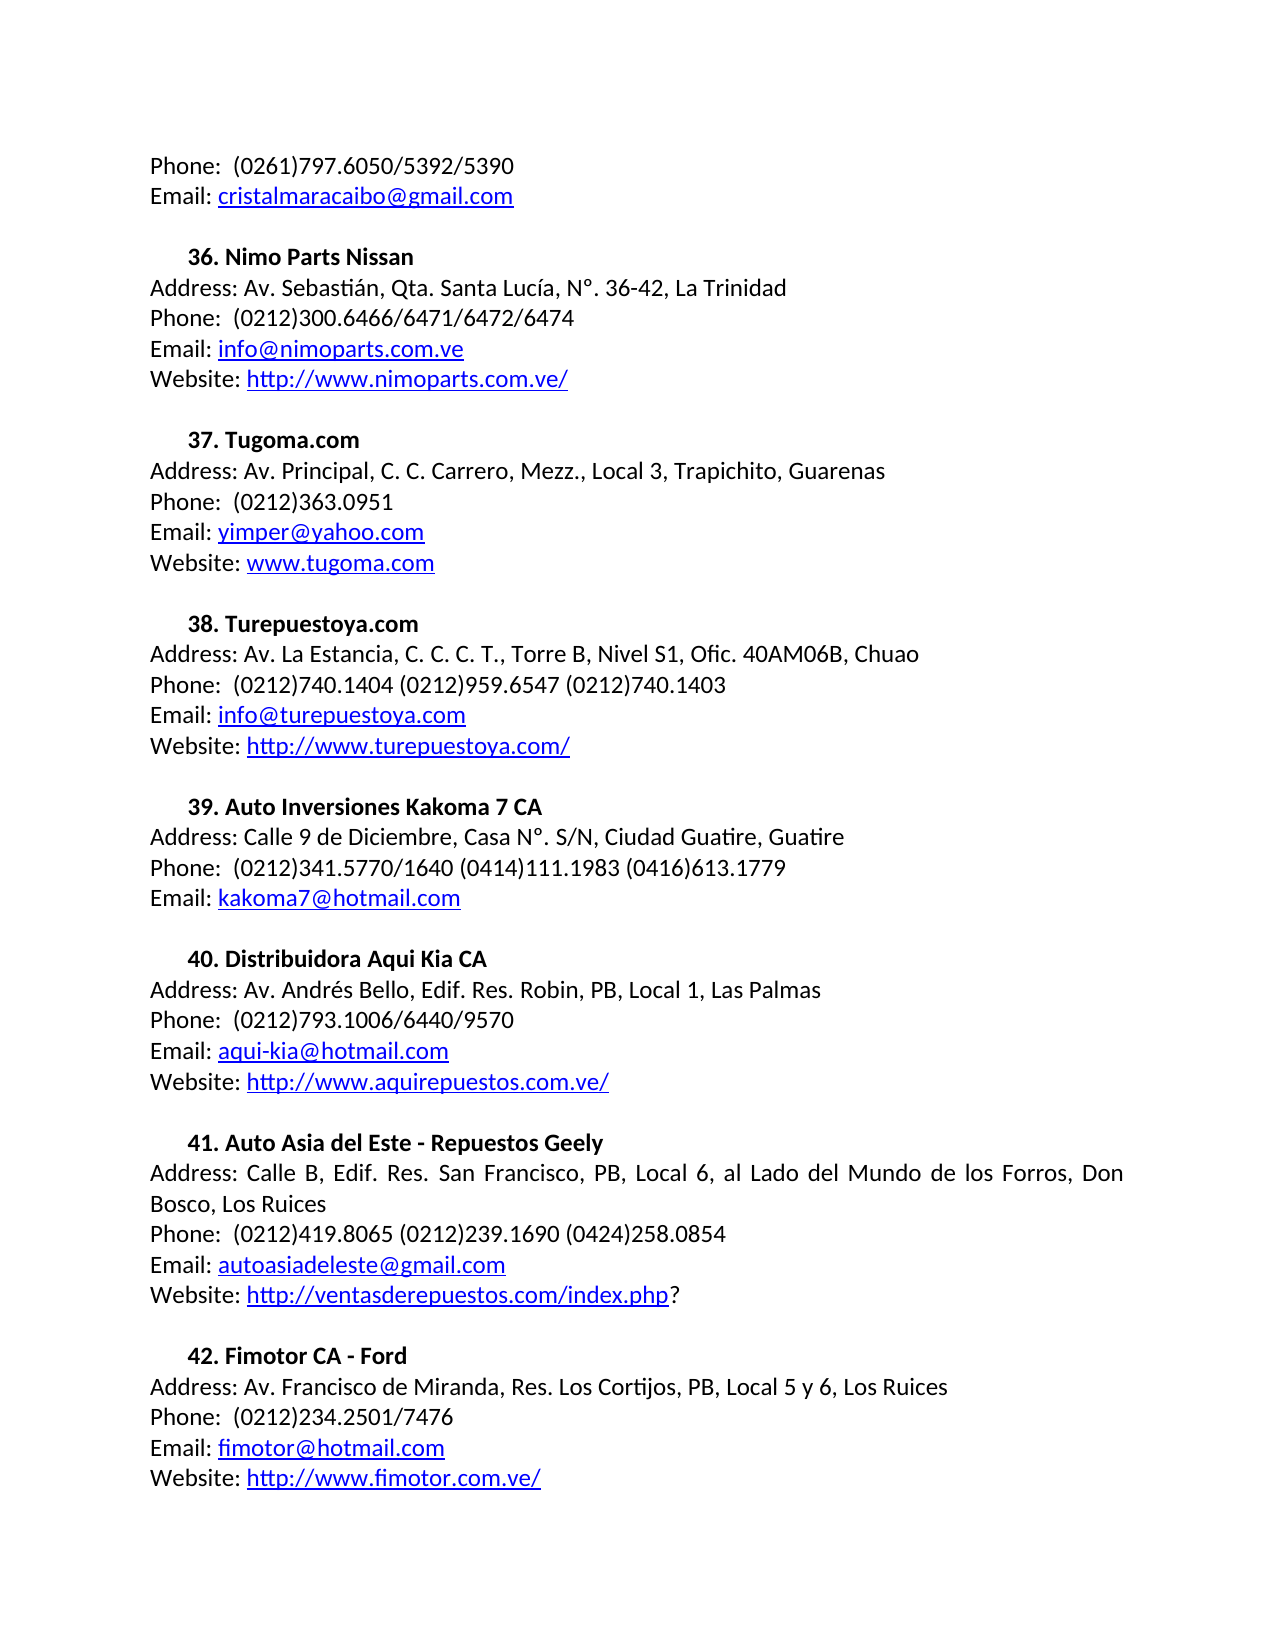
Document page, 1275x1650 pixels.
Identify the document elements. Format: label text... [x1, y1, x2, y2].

list Auto Asia del Este - Repuestos Geely [187, 1127, 1125, 1157]
text Address: Av. La Estancia, C. C. C. T., Torre B, Nivel S1, Ofic. 40AM06B, Chuao [150, 638, 1125, 669]
text Email: info@turepuestoya.com [150, 699, 1125, 730]
text Address: Av. Francisco de Miranda, Res. Los Cortijos, PB, Local 5 y 6, Los Ruices [150, 1371, 1125, 1401]
text Address: Av. Principal, C. C. Carrero, Mezz., Local 3, Trapichito, Guarenas [150, 455, 1125, 486]
text Website: www.tugoma.com [150, 547, 1125, 577]
list Nimo Parts Nissan [187, 242, 1125, 272]
text Email: aqui-kia@hotmail.com [150, 1035, 1125, 1066]
text Email: info@nimoparts.com.ve [150, 333, 1125, 364]
text Email: yimper@yahoo.com [150, 516, 1125, 547]
text Email: autoasiadeleste@gmail.com [150, 1249, 1125, 1279]
list Turepuestoya.com [187, 608, 1125, 638]
text Address: Calle 9 de Diciembre, Casa Nº. S/N, Ciudad Guatire, Guatire [150, 821, 1125, 852]
list Tugoma.com [187, 425, 1125, 455]
text Website: http://ventasderepuestos.com/index.php? [150, 1279, 1125, 1310]
text Phone: (0212)793.1006/6440/9570 [150, 1004, 1125, 1035]
text Phone: (0212)300.6466/6471/6472/6474 [150, 303, 1125, 333]
text Address: Av. Sebastián, Qta. Santa Lucía, Nº. 36-42, La Trinidad [150, 272, 1125, 303]
text Phone: (0212)419.8065 (0212)239.1690 (0424)258.0854 [150, 1218, 1125, 1249]
text Phone: (0212)363.0951 [150, 486, 1125, 516]
text Website: http://www.aquirepuestos.com.ve/ [150, 1066, 1125, 1096]
text Email: cristalmaracaibo@gmail.com [150, 181, 1125, 211]
list Auto Inversiones Kakoma 7 CA [187, 791, 1125, 821]
text Website: http://www.turepuestoya.com/ [150, 730, 1125, 760]
text Phone: (0212)740.1404 (0212)959.6547 (0212)740.1403 [150, 669, 1125, 699]
text Address: Calle B, Edif. Res. San Francisco, PB, Local 6, al Lado del Mundo de los Forros, Don Bosco, Los Ruices [150, 1157, 1125, 1218]
text Email: kakoma7@hotmail.com [150, 882, 1125, 913]
text Website: http://www.nimoparts.com.ve/ [150, 364, 1125, 394]
list Distribuidora Aqui Kia CA [187, 943, 1125, 974]
text Phone: (0212)341.5770/1640 (0414)111.1983 (0416)613.1779 [150, 852, 1125, 882]
text Address: Av. Andrés Bello, Edif. Res. Robin, PB, Local 1, Las Palmas [150, 974, 1125, 1004]
text Website: http://www.fimotor.com.ve/ [150, 1462, 1125, 1493]
list Fimotor CA - Ford [187, 1340, 1125, 1371]
text Phone: (0212)234.2501/7476 [150, 1401, 1125, 1432]
text Phone: (0261)797.6050/5392/5390 [150, 150, 1125, 181]
text Email: fimotor@hotmail.com [150, 1432, 1125, 1462]
